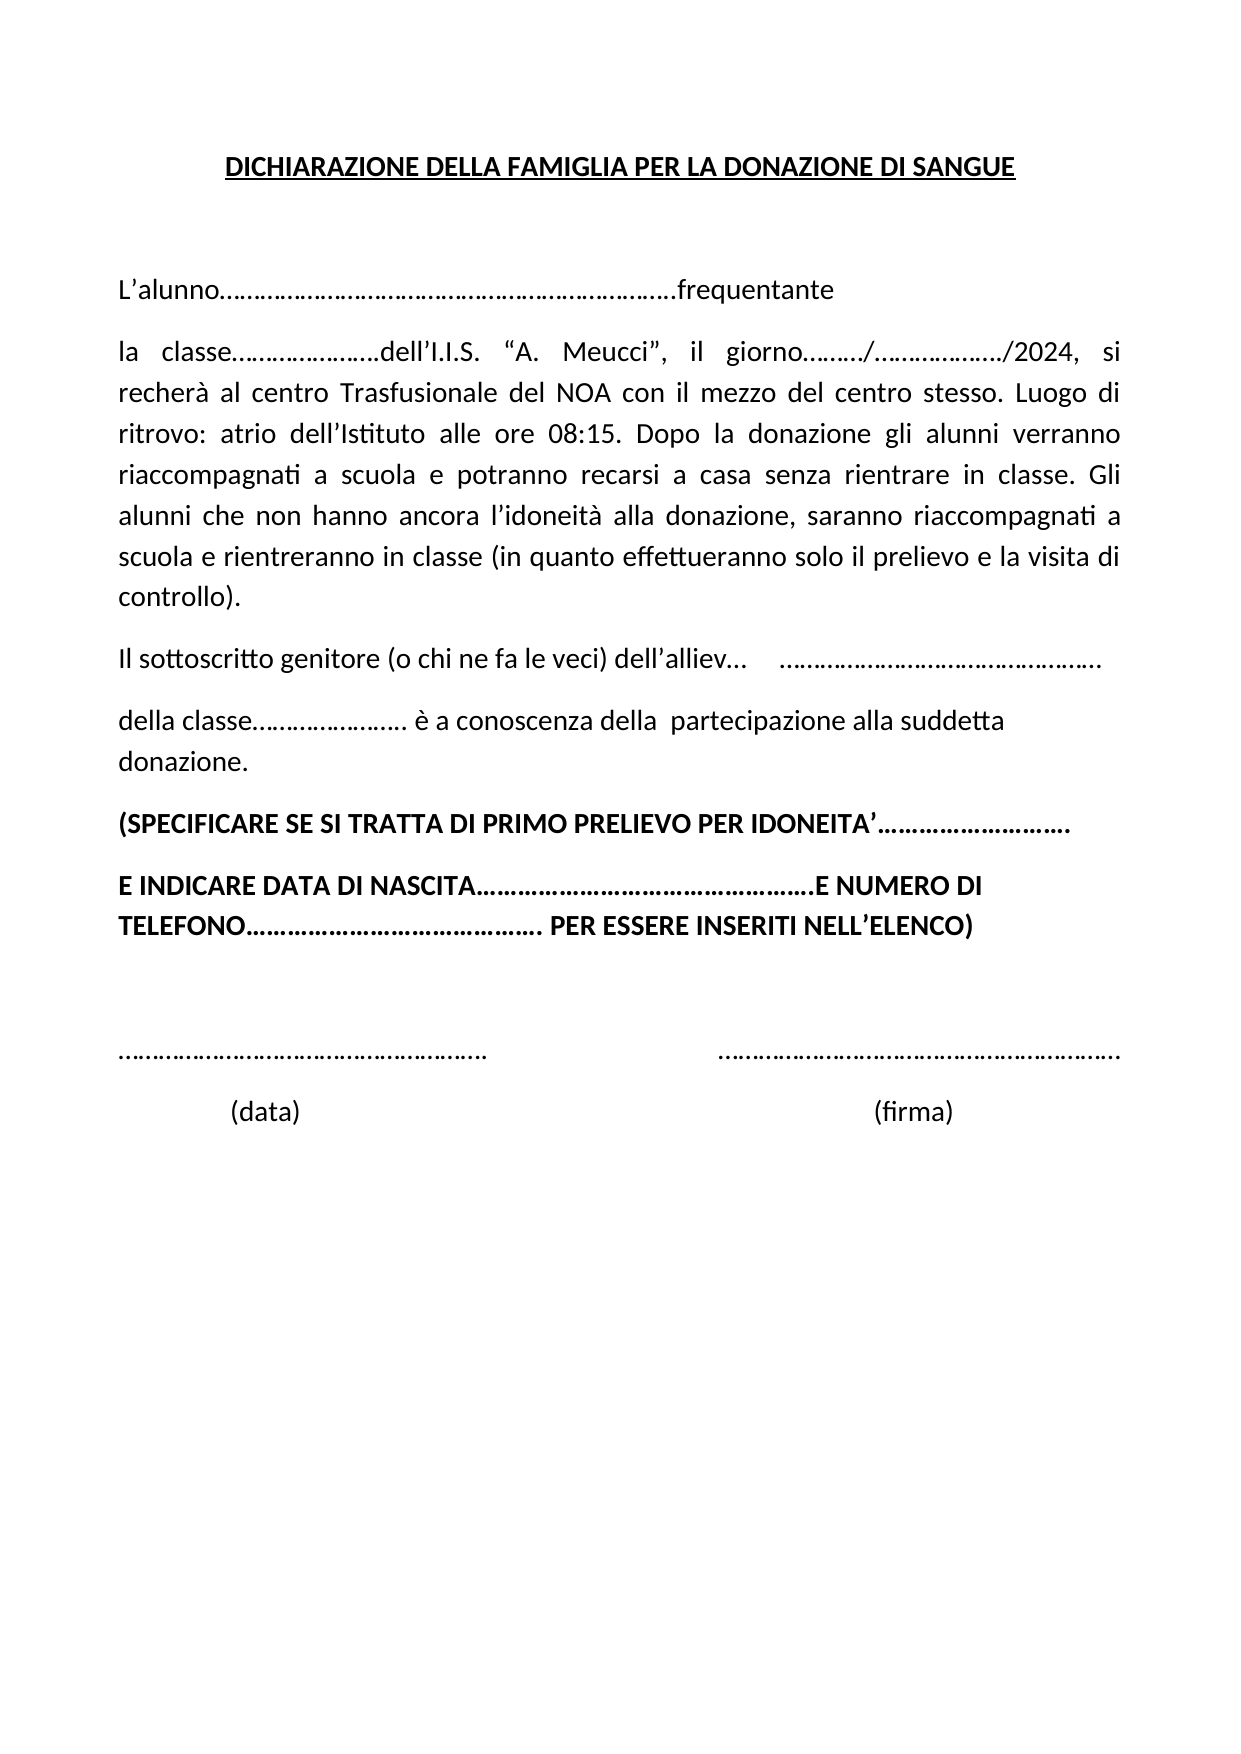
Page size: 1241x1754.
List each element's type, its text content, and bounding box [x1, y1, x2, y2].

text Il sottoscritto genitore (o chi ne fa le veci) dell’alliev… ………………………………………… [118, 640, 1122, 676]
text DICHIARAZIONE DELLA FAMIGLIA PER LA DONAZIONE DI SANGUE [118, 148, 1122, 183]
text la classe………………….dell’I.I.S. “A. Meucci”, il giorno………/………………./2024, si recherà al centro Trasfusionale del NOA con il mezzo del centro stesso. Luogo di ritrovo: atrio dell’Istituto alle ore 08:15. Dopo la donazione gli alunni verranno riaccompagnati a scuola e potranno recarsi a casa senza rientrare in classe. Gli alunni che non hanno ancora l’idoneità alla donazione, saranno riaccompagnati a scuola e rientreranno in classe (in quanto effettueranno solo il prelievo e la visita di controllo). [118, 333, 1122, 614]
text L’alunno…………………………………………………………..frequentante [118, 271, 1122, 307]
text (data) (firma) [118, 1093, 1122, 1128]
text E INDICARE DATA DI NASCITA………………………………………….E NUMERO DI TELEFONO……………………………………. PER ESSERE INSERITI NELL’ELENCO) [118, 867, 1122, 943]
text ………………………………………………. …………………………………………………… [118, 1031, 1122, 1067]
text (SPECIFICARE SE SI TRATTA DI PRIMO PRELIEVO PER IDONEITA’………………………. [118, 805, 1122, 840]
text della classe………………….. è a conoscenza della partecipazione alla suddetta donazione. [118, 702, 1122, 779]
